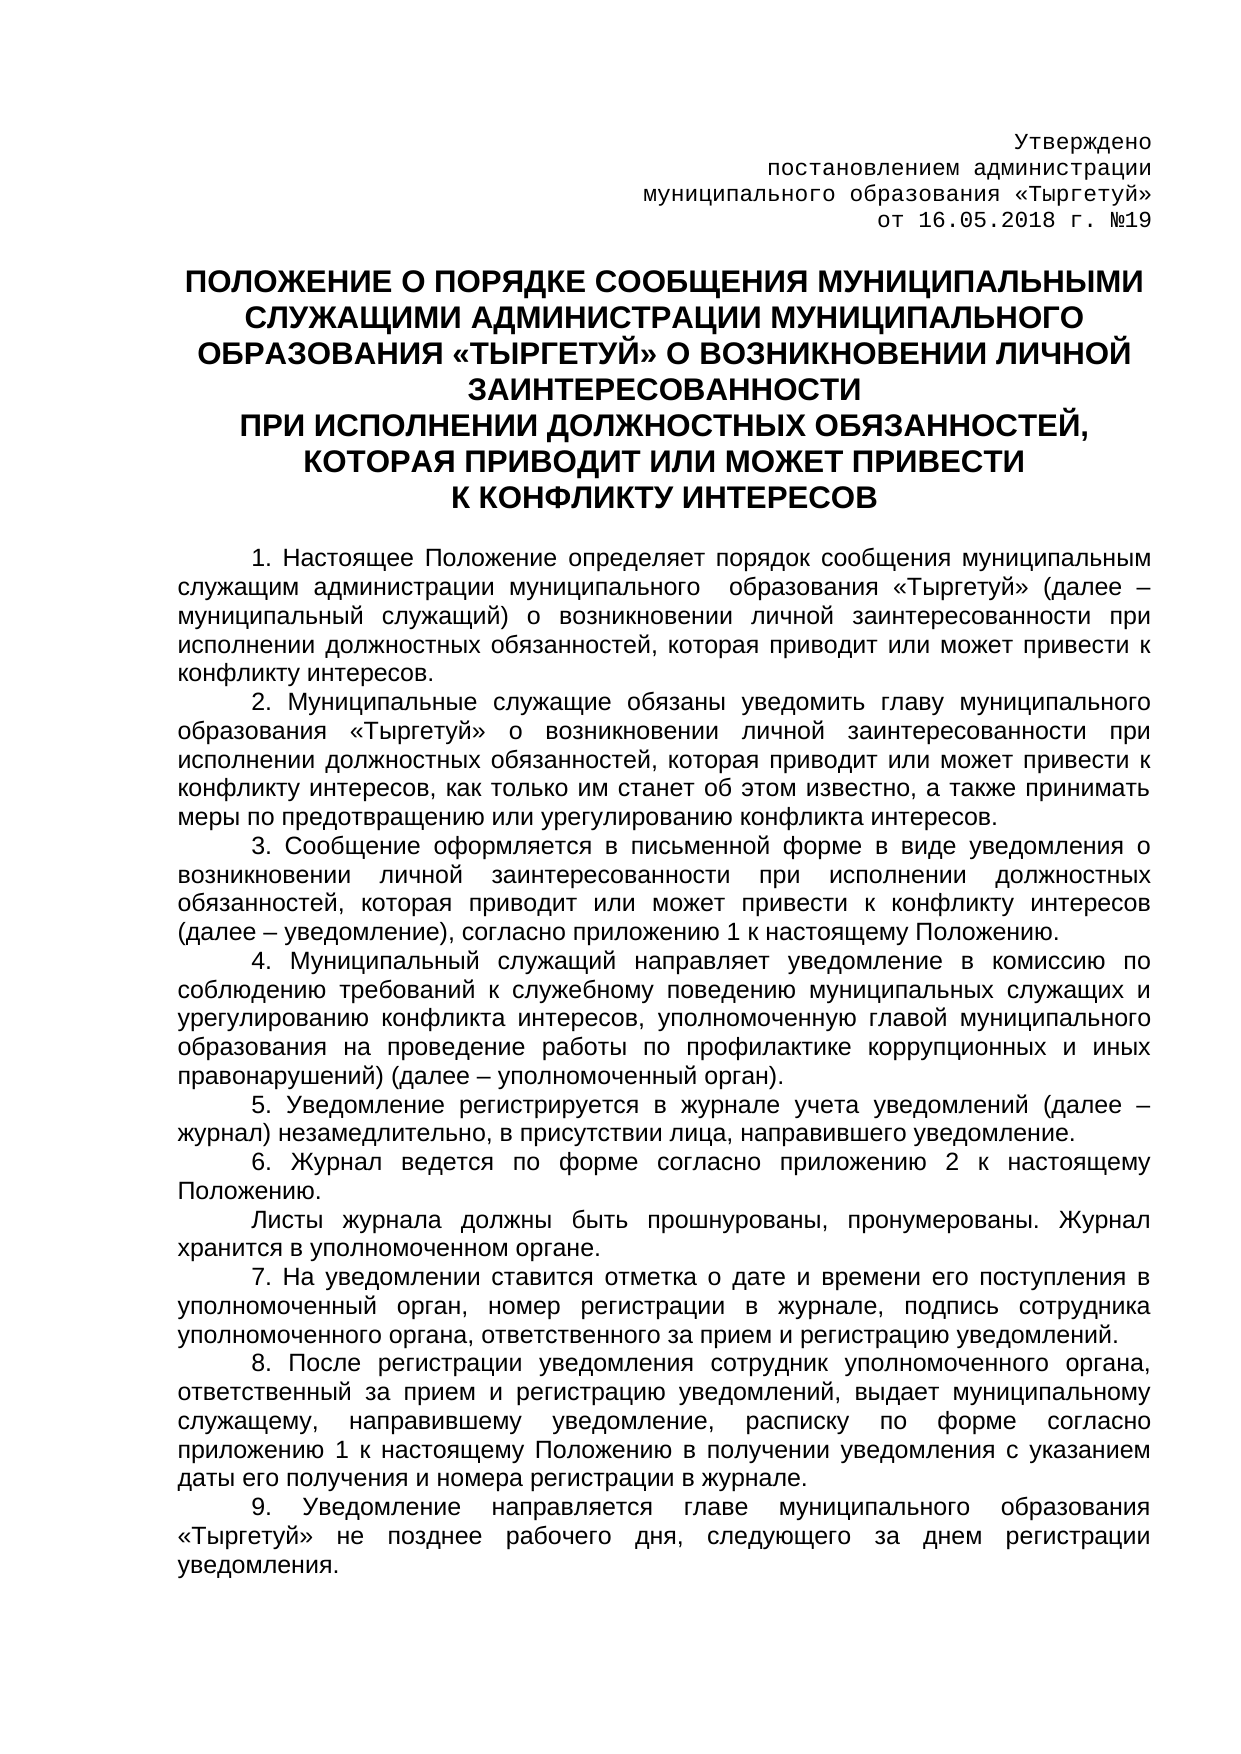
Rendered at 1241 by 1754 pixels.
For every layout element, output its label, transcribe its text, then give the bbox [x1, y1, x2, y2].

text муниципального образования «Тыргетуй» [177, 182, 1152, 208]
text 1. Настоящее Положение определяет порядок сообщения муниципальным служащим администрации муниципального образования «Тыргетуй» (далее – муниципальный служащий) о возникновении личной заинтересованности при исполнении должностных обязанностей, которая приводит или может привести к конфликту интересов. [177, 543, 1152, 687]
text от 16.05.2018 г. №19 [177, 208, 1152, 234]
text 8. После регистрации уведомления сотрудник уполномоченного органа, ответственный за прием и регистрацию уведомлений, выдает муниципальному служащему, направившему уведомление, расписку по форме согласно приложению 1 к настоящему Положению в получении уведомления с указанием даты его получения и номера регистрации в журнале. [177, 1348, 1152, 1492]
text Листы журнала должны быть прошнурованы, пронумерованы. Журнал хранится в уполномоченном органе. [177, 1204, 1152, 1262]
text 4. Муниципальный служащий направляет уведомление в комиссию по соблюдению требований к служебному поведению муниципальных служащих и урегулированию конфликта интересов, уполномоченную главой муниципального образования на проведение работы по профилактике коррупционных и иных правонарушений) (далее – уполномоченный орган). [177, 946, 1152, 1089]
text 5. Уведомление регистрируется в журнале учета уведомлений (далее – журнал) незамедлительно, в присутствии лица, направившего уведомление. [177, 1089, 1152, 1147]
text КОТОРАЯ ПРИВОДИТ ИЛИ МОЖЕТ ПРИВЕСТИ [177, 443, 1152, 479]
text 9. Уведомление направляется главе муниципального образования «Тыргетуй» не позднее рабочего дня, следующего за днем регистрации уведомления. [177, 1492, 1152, 1578]
text 2. Муниципальные служащие обязаны уведомить главу муниципального образования «Тыргетуй» о возникновении личной заинтересованности при исполнении должностных обязанностей, которая приводит или может привести к конфликту интересов, как только им станет об этом известно, а также принимать меры по предотвращению или урегулированию конфликта интересов. [177, 687, 1152, 831]
text 6. Журнал ведется по форме согласно приложению 2 к настоящему Положению. [177, 1147, 1152, 1204]
text 3. Сообщение оформляется в письменной форме в виде уведомления о возникновении личной заинтересованности при исполнении должностных обязанностей, которая приводит или может привести к конфликту интересов (далее – уведомление), согласно приложению 1 к настоящему Положению. [177, 831, 1152, 946]
text К КОНФЛИКТУ ИНТЕРЕСОВ [177, 479, 1152, 514]
text постановлением администрации [177, 156, 1152, 182]
text ПРИ ИСПОЛНЕНИИ ДОЛЖНОСТНЫХ ОБЯЗАННОСТЕЙ, [177, 407, 1152, 443]
text 7. На уведомлении ставится отметка о дате и времени его поступления в уполномоченный орган, номер регистрации в журнале, подпись сотрудника уполномоченного органа, ответственного за прием и регистрацию уведомлений. [177, 1262, 1152, 1348]
text ПОЛОЖЕНИЕ О ПОРЯДКЕ СООБЩЕНИЯ МУНИЦИПАЛЬНЫМИ СЛУЖАЩИМИ АДМИНИСТРАЦИИ МУНИЦИПАЛЬНОГО ОБРАЗОВАНИЯ «Тыргетуй» О ВОЗНИКНОВЕНИИ ЛИЧНОЙ ЗАИНТЕРЕСОВАННОСТИ [177, 263, 1152, 407]
text Утверждено [177, 131, 1152, 156]
